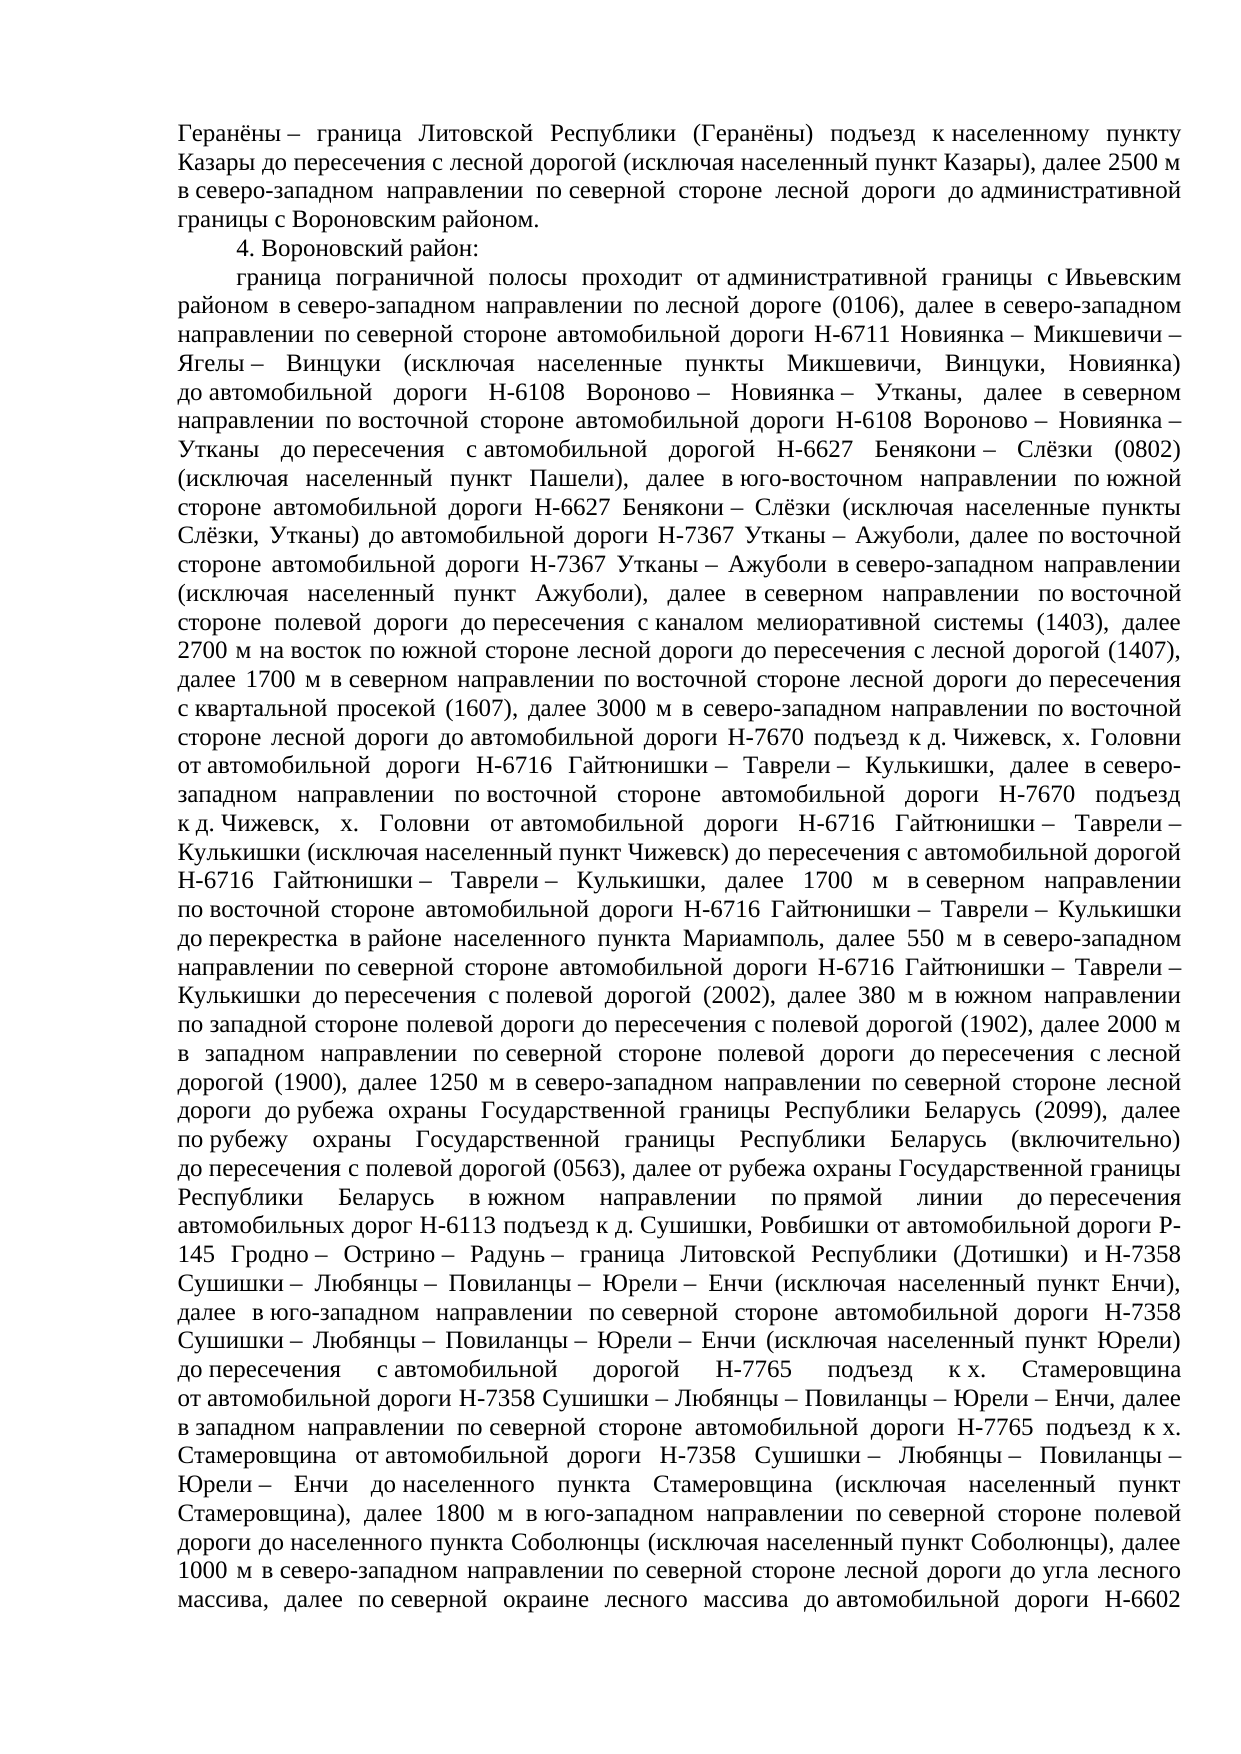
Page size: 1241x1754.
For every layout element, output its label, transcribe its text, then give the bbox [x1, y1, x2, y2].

text 4. Вороновский район: [177, 233, 1181, 262]
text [177, 262, 1181, 1613]
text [177, 118, 1181, 233]
